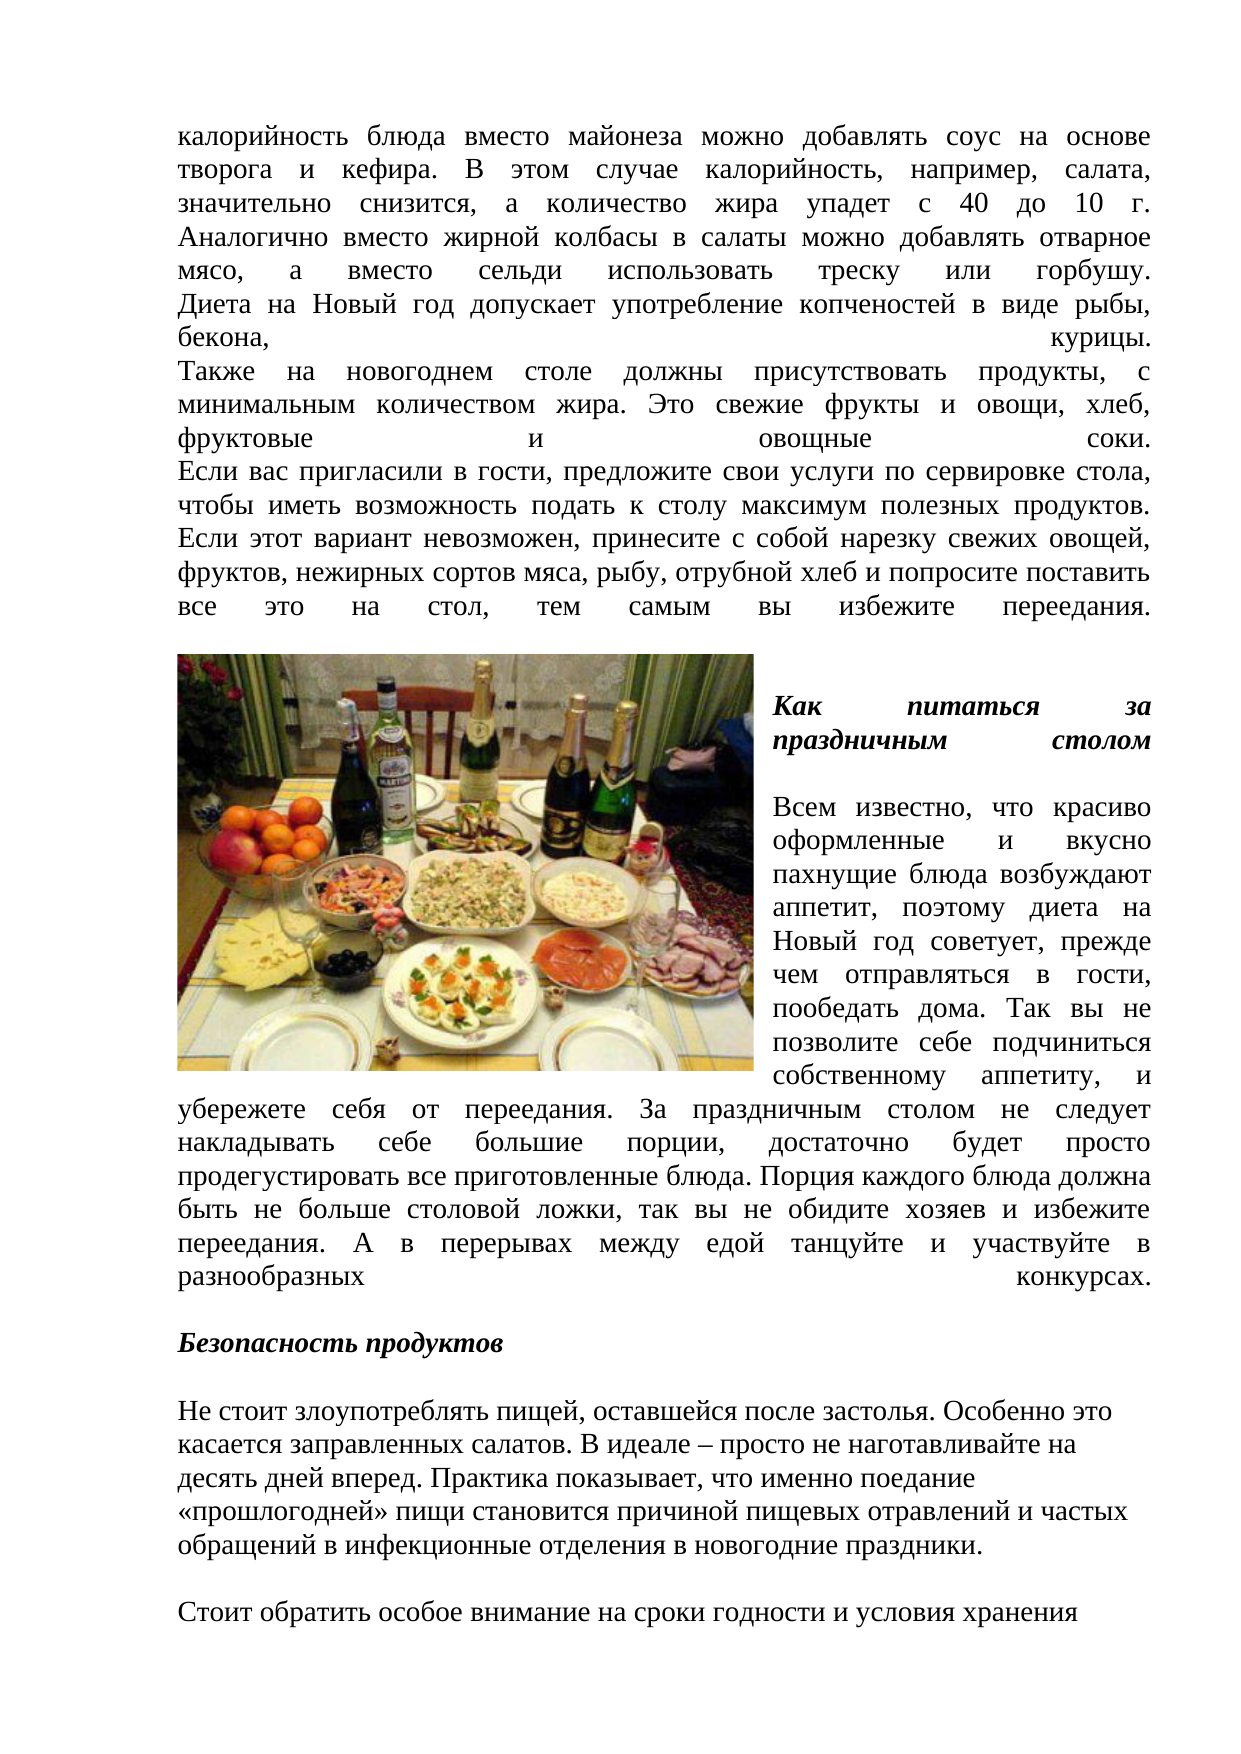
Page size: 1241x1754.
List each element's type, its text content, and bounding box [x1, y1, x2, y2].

picture [177, 654, 754, 1071]
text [177, 1359, 1152, 1627]
